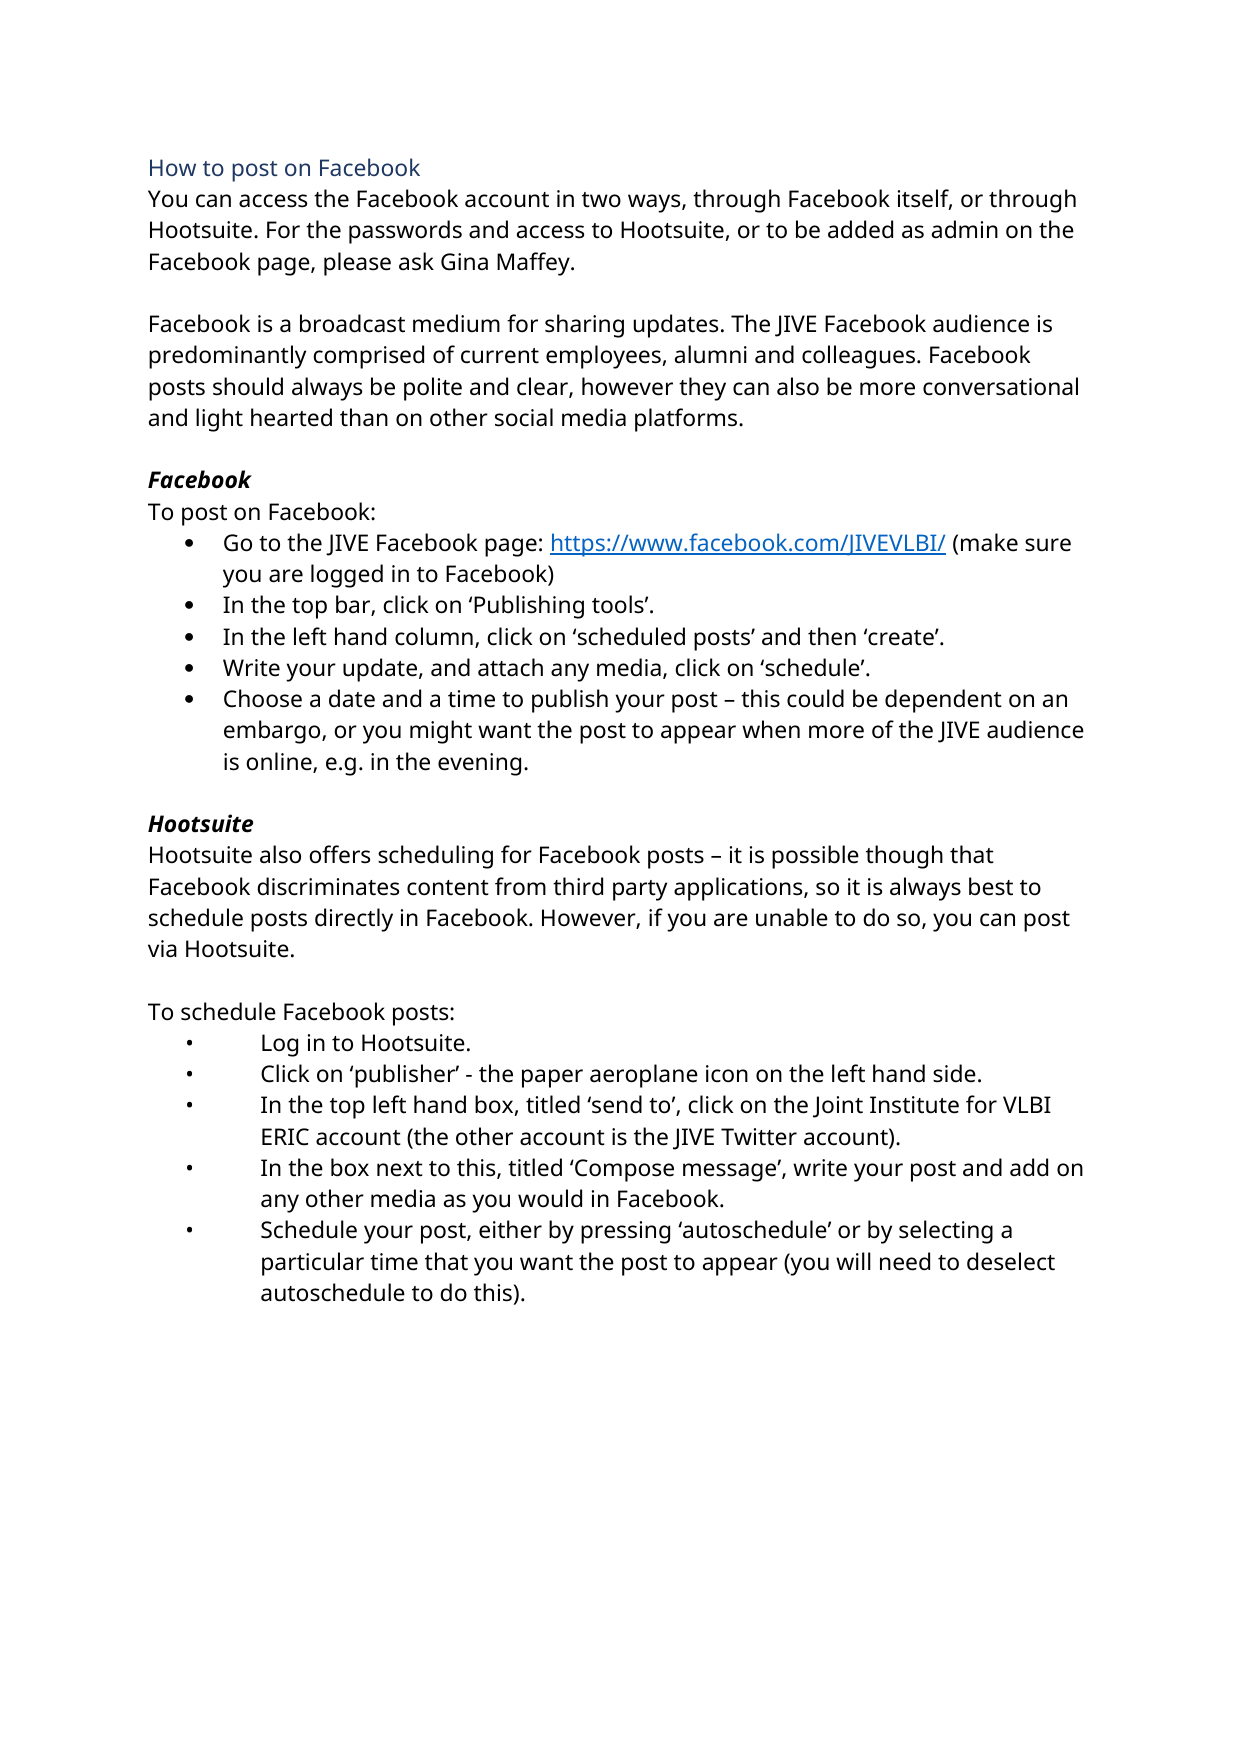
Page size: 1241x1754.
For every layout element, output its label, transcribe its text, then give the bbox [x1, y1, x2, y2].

list In the left hand column, click on ‘scheduled posts’ and then ‘create’. [185, 621, 1093, 652]
text To post on Facebook: [148, 496, 1093, 527]
list In the top left hand box, titled ‘send to’, click on the Joint Institute for VLBI ERIC account (the other account is the JIVE Twitter account). [185, 1089, 1093, 1152]
list Schedule your post, either by pressing ‘autoschedule’ or by selecting a particular time that you want the post to appear (you will need to deselect autoschedule to do this). [185, 1214, 1093, 1308]
text Facebook is a broadcast medium for sharing updates. The JIVE Facebook audience is predominantly comprised of current employees, alumni and colleagues. Facebook posts should always be polite and clear, however they can also be more conversational and light hearted than on other social media platforms. [148, 308, 1093, 433]
list Go to the JIVE Facebook page: https://www.facebook.com/JIVEVLBI/ (make sure you are logged in to Facebook) [185, 527, 1093, 589]
list Log in to Hootsuite. [185, 1027, 1093, 1058]
text How to post on Facebook [148, 152, 1093, 183]
text You can access the Facebook account in two ways, through Facebook itself, or through Hootsuite. For the passwords and access to Hootsuite, or to be added as admin on the Facebook page, please ask Gina Maffey. [148, 183, 1093, 277]
text Hootsuite [148, 808, 1093, 839]
text Facebook [148, 464, 1093, 496]
text Hootsuite also offers scheduling for Facebook posts – it is possible though that Facebook discriminates content from third party applications, so it is always best to schedule posts directly in Facebook. However, if you are unable to do so, you can post via Hootsuite. [148, 839, 1093, 964]
list Click on ‘publisher’ - the paper aeroplane icon on the left hand side. [185, 1058, 1093, 1089]
text To schedule Facebook posts: [148, 996, 1093, 1027]
list In the top bar, click on ‘Publishing tools’. [185, 589, 1093, 621]
list Write your update, and attach any media, click on ‘schedule’. [185, 652, 1093, 683]
list In the box next to this, titled ‘Compose message’, write your post and add on any other media as you would in Facebook. [185, 1152, 1093, 1214]
list Choose a date and a time to publish your post – this could be dependent on an embargo, or you might want the post to appear when more of the JIVE audience is online, e.g. in the evening. [185, 683, 1093, 777]
